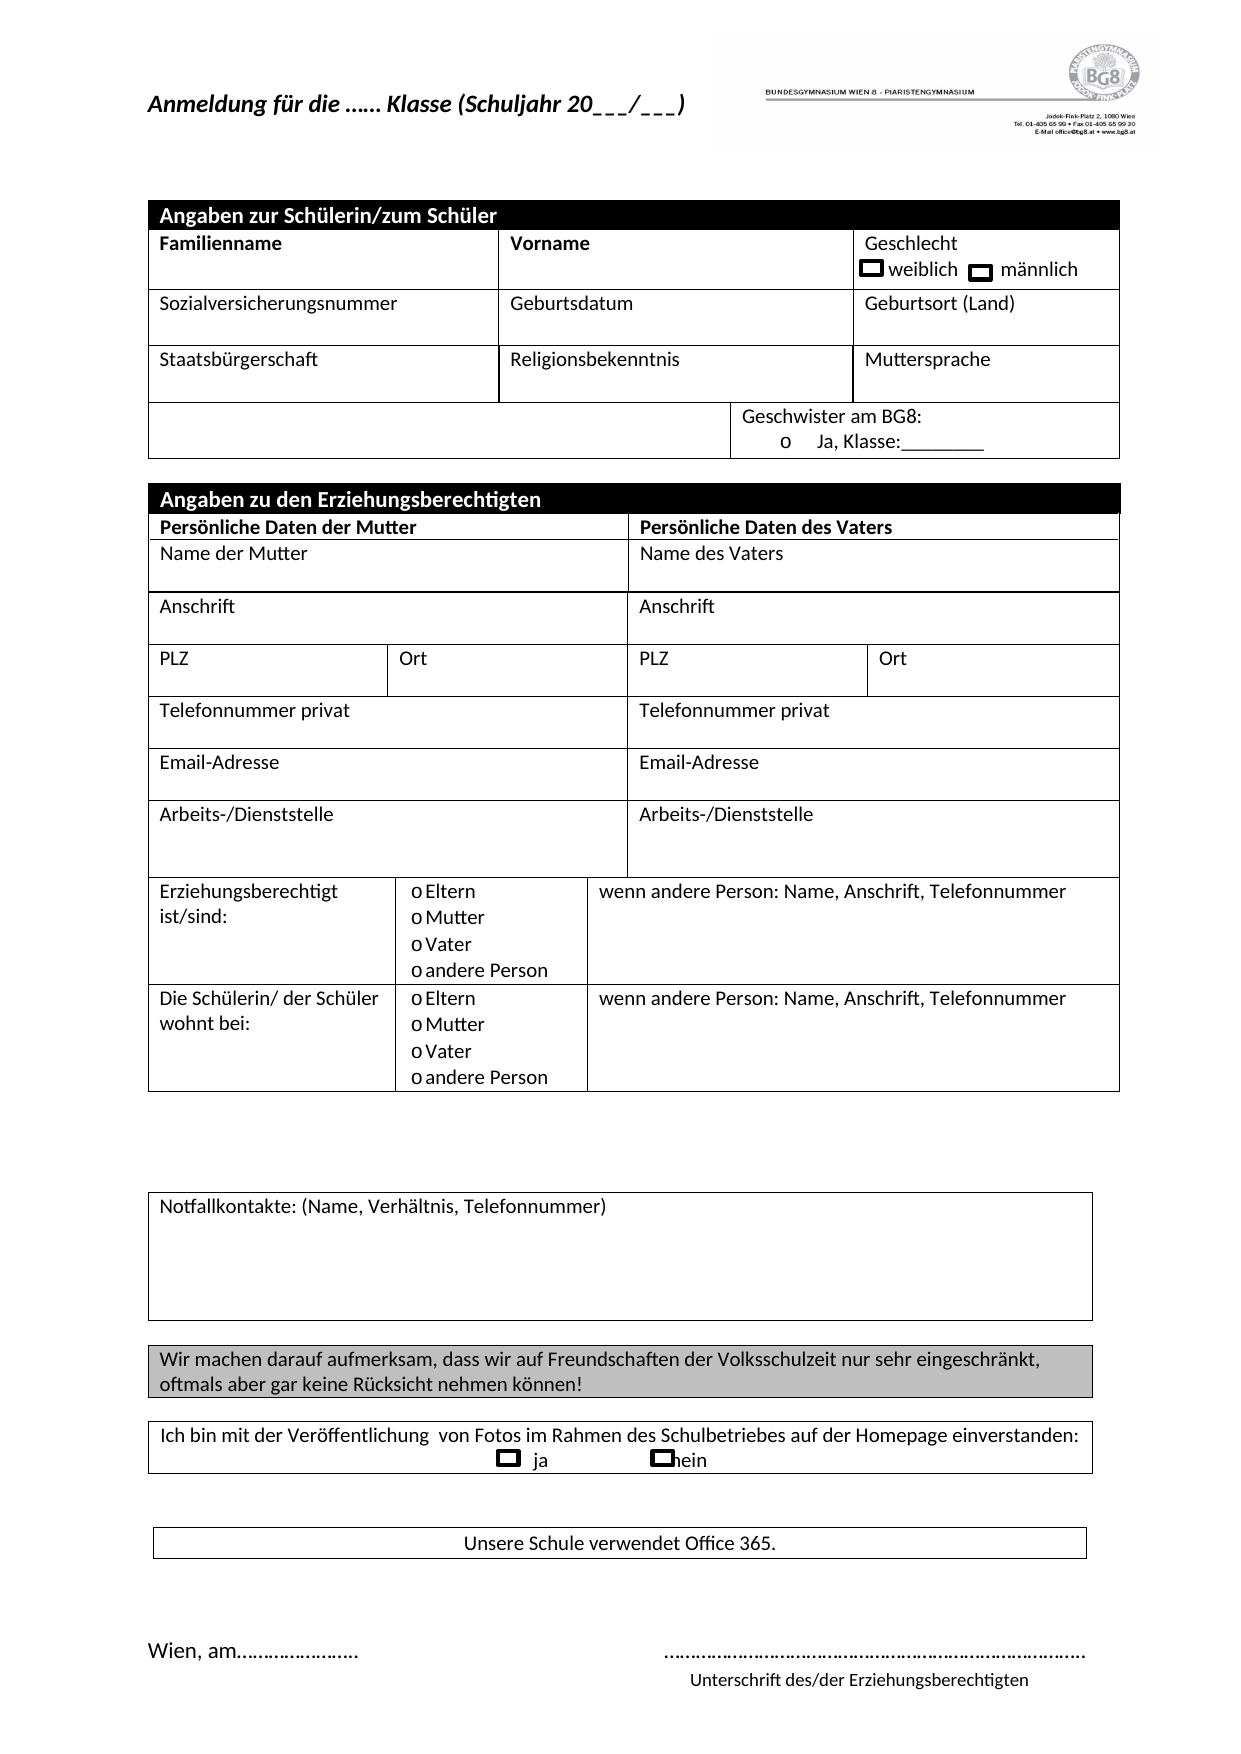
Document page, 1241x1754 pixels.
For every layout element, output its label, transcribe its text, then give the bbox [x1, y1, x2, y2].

table_cell Die Schülerin/ der Schüler wohnt bei: [149, 985, 395, 1091]
picture [713, 33, 1156, 151]
text Wien, am………………….. …………………………………………………………………….. [148, 1636, 1093, 1664]
table_header Angaben zu den Erziehungsberechtigten [150, 485, 1119, 513]
table_cell Geburtsdatum [499, 290, 853, 345]
table_cell Telefonnummer privat [628, 697, 1119, 748]
table_cell Sozialversicherungsnummer [149, 290, 498, 345]
table_cell Staatsbürgerschaft [149, 346, 498, 402]
table_cell Arbeits-/Dienststelle [149, 801, 627, 877]
table_header Notfallkontakte: (Name, Verhältnis, Telefonnummer) [149, 1193, 1092, 1320]
table_cell Muttersprache [854, 346, 1119, 402]
table_cell Familienname [149, 230, 498, 289]
table_cell Ort [388, 645, 627, 696]
text Anmeldung für die …… Klasse (Schuljahr 20___/___) [148, 89, 713, 119]
table_header Angaben zur Schülerin/zum Schüler [149, 201, 1119, 229]
table_header Ich bin mit der Veröffentlichung von Fotos im Rahmen des Schulbetriebes auf der Homepage einverstanden: ja nein [149, 1422, 1092, 1473]
table_cell Eltern Mutter Vater andere Person [396, 985, 587, 1091]
table_header Wir machen darauf aufmerksam, dass wir auf Freundschaften der Volksschulzeit nur sehr eingeschränkt, oftmals aber gar keine Rücksicht nehmen können! [149, 1346, 1092, 1397]
table_cell Name des Vaters [629, 539, 1119, 591]
table_cell Email-Adresse [628, 749, 1119, 800]
table_cell Telefonnummer privat [149, 697, 627, 748]
text Unterschrift des/der Erziehungsberechtigten [148, 1669, 1093, 1692]
table_header Anschrift [149, 593, 627, 644]
table_cell Persönliche Daten des Vaters [629, 513, 1119, 539]
table_cell Eltern Mutter Vater andere Person [396, 878, 587, 984]
table_cell Geschwister am BG8: Ja, Klasse:________ [731, 403, 1119, 458]
table_cell wenn andere Person: Name, Anschrift, Telefonnummer [588, 878, 1119, 984]
table_cell PLZ [149, 645, 387, 696]
table_cell Geburtsort (Land) [854, 290, 1119, 345]
table_cell wenn andere Person: Name, Anschrift, Telefonnummer [588, 985, 1119, 1091]
table_cell Geschlecht weiblich männlich [854, 230, 1119, 289]
table_cell Religionsbekenntnis [500, 346, 852, 402]
table_cell [149, 403, 730, 458]
table_cell PLZ [628, 645, 867, 696]
table_cell Name der Mutter [149, 539, 628, 591]
table_cell Vorname [499, 230, 853, 289]
table_cell Erziehungsberechtigt ist/sind: [149, 878, 395, 984]
table_cell Persönliche Daten der Mutter [149, 514, 628, 539]
text Unsere Schule verwendet Office 365. [154, 1528, 1086, 1558]
table_header Anschrift [628, 593, 1119, 644]
table_cell Email-Adresse [149, 749, 627, 800]
table_cell Ort [868, 645, 1119, 696]
table_cell Arbeits-/Dienststelle [628, 801, 1119, 877]
